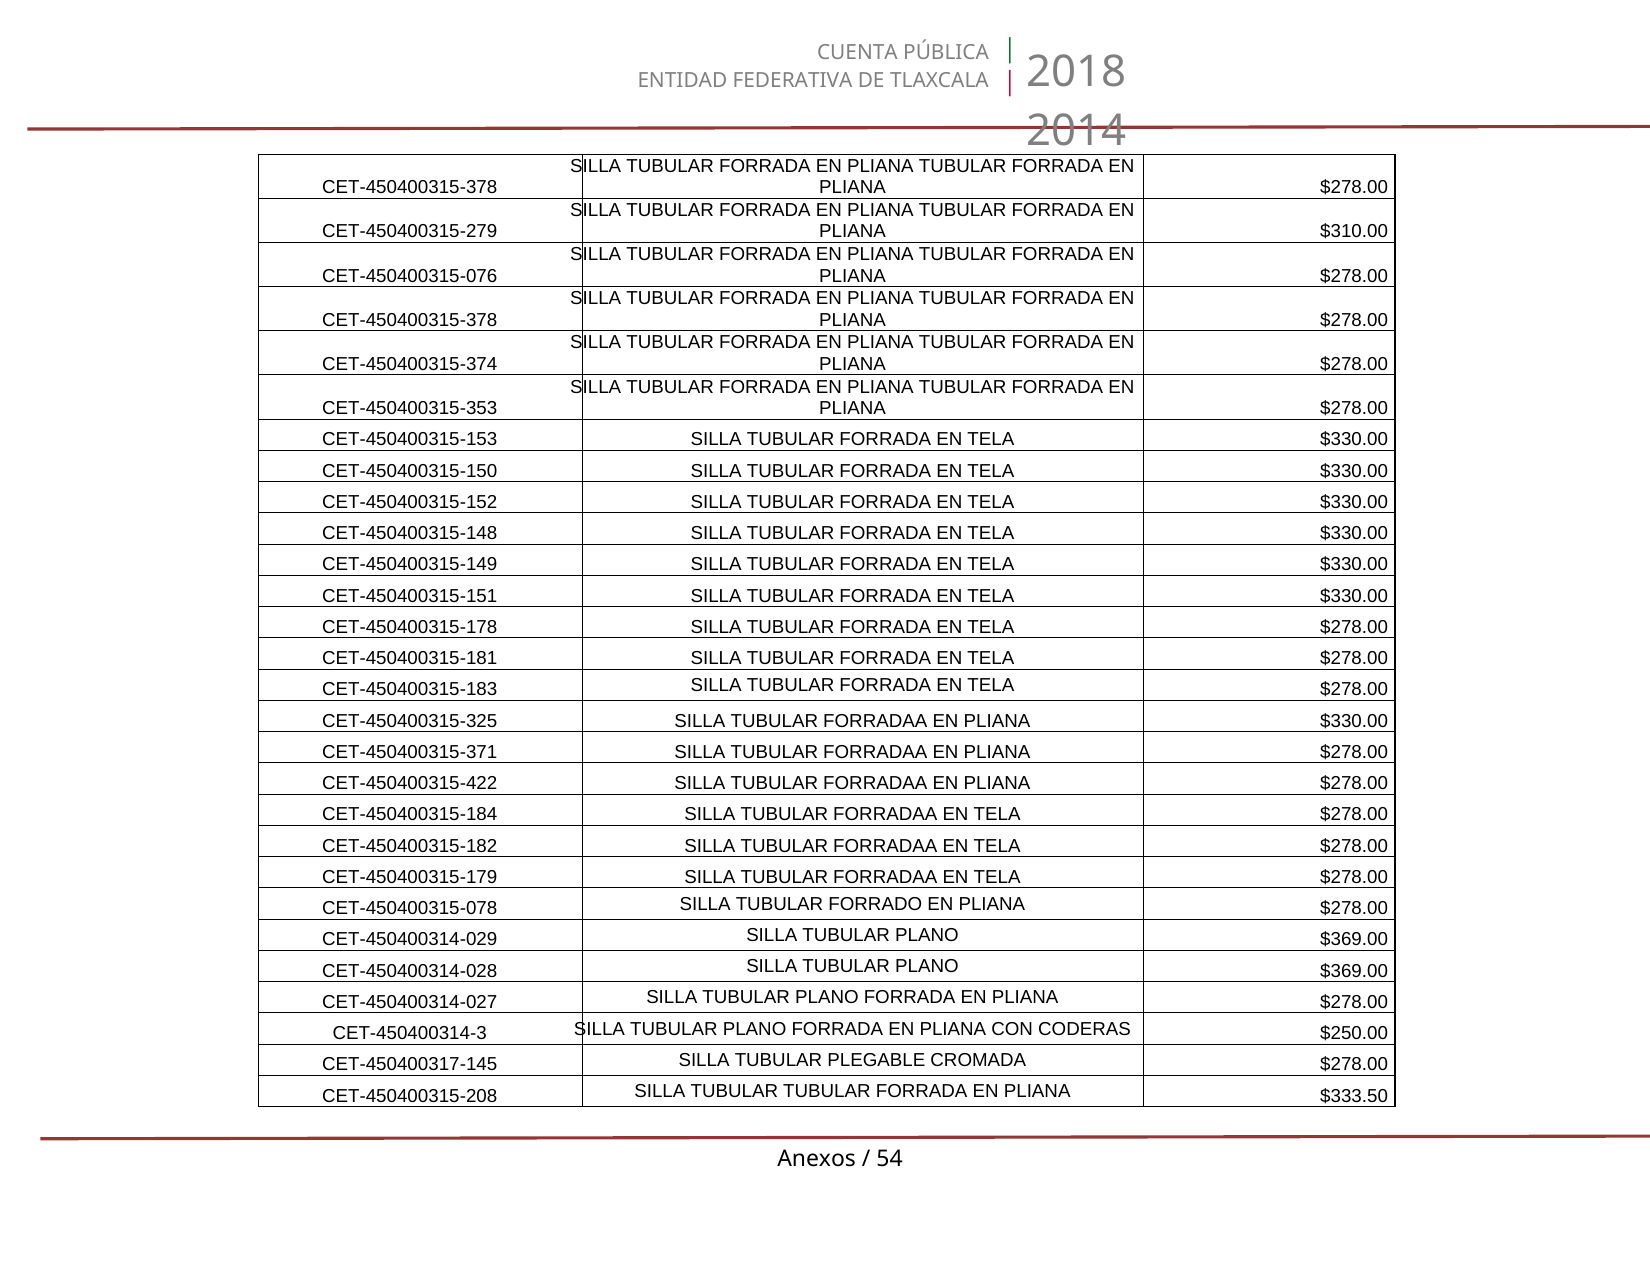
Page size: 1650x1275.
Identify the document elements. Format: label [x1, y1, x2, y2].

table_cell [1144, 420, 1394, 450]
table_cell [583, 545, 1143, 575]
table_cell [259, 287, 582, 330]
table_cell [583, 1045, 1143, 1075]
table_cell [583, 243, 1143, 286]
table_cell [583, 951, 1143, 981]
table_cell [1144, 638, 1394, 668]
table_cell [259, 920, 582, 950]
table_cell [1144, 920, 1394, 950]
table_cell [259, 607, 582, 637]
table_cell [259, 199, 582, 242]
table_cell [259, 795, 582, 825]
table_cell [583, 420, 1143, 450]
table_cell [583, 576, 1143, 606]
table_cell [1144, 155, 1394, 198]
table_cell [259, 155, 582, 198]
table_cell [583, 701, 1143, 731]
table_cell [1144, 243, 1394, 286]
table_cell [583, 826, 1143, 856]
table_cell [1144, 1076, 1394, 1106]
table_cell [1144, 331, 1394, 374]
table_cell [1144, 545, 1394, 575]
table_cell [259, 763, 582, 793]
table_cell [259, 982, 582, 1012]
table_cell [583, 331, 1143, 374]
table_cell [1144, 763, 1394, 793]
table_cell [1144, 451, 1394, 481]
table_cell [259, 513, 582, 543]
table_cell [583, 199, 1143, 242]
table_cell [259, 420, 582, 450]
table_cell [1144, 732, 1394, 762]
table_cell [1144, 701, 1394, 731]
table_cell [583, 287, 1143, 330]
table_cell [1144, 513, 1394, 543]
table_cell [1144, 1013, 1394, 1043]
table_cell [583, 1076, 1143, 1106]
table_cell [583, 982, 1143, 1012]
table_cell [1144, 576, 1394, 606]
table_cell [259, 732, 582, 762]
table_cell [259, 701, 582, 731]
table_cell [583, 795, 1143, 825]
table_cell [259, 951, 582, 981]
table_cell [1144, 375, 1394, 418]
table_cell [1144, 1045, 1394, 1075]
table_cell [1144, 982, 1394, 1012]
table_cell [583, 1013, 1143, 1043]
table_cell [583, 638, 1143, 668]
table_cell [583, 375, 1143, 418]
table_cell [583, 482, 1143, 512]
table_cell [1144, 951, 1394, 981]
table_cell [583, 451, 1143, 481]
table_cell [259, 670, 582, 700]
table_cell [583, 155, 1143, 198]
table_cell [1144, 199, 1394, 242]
picture [1004, 28, 1020, 99]
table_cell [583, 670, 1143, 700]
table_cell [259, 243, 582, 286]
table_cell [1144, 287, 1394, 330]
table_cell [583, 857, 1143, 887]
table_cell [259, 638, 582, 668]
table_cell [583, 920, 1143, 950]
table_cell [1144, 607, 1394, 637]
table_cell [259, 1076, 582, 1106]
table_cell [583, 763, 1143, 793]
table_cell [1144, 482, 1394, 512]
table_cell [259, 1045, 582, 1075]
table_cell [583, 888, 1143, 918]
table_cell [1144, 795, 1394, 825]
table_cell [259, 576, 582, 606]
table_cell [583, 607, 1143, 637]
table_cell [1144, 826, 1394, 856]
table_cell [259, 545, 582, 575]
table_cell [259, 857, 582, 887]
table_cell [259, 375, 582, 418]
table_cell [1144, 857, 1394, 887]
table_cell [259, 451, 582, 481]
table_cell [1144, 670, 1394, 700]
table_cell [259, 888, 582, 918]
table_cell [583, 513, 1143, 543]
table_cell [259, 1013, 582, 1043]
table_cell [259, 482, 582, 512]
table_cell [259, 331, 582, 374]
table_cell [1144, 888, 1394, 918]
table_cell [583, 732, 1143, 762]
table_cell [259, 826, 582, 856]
